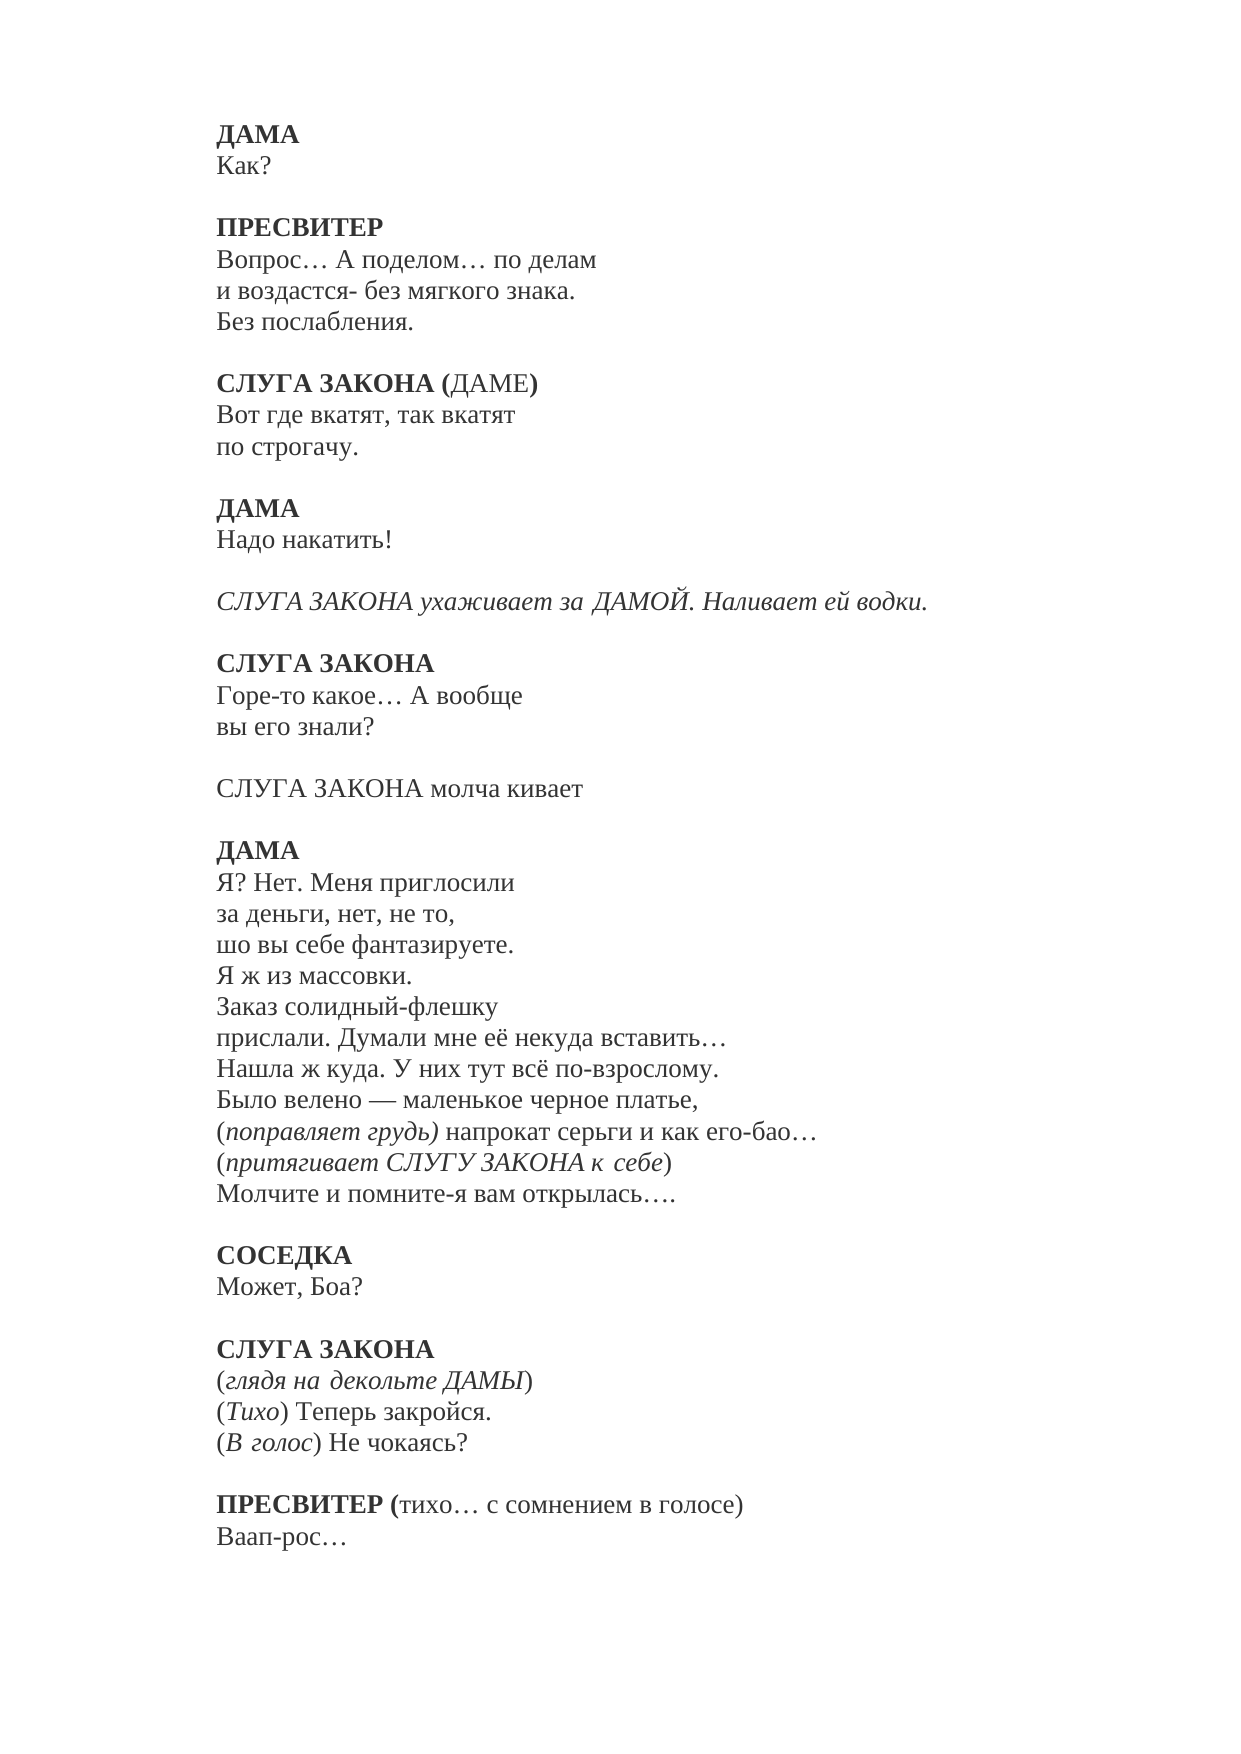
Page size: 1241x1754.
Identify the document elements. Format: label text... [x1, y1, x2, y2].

text прислали. Думали мне её некуда вставить… [177, 1021, 1152, 1052]
text СЛУГА ЗАКОНА (ДАМЕ) [177, 367, 1152, 398]
text Было велено — маленькое черное платье, [177, 1084, 1152, 1115]
text (притягивает СЛУГУ ЗАКОНА к себе) [177, 1146, 1152, 1177]
text СЛУГА ЗАКОНА молча кивает [177, 772, 1152, 803]
text ДАМА [177, 492, 1152, 523]
text и воздастся- без мягкого знака. [177, 274, 1152, 305]
text вы его знали? [177, 710, 1152, 741]
text Горе-то какое… А вообще [177, 679, 1152, 710]
text СОСЕДКА [177, 1239, 1152, 1271]
text (глядя на декольте ДАМЫ) [177, 1364, 1152, 1395]
text Без послабления. [177, 305, 1152, 336]
text (поправляет грудь) напрокат серьги и как его-бао… [177, 1115, 1152, 1146]
text Может, Боа? [177, 1271, 1152, 1302]
text Я ж из массовки. [177, 959, 1152, 990]
text СЛУГА ЗАКОНА [177, 1333, 1152, 1364]
text Заказ солидный-флешку [177, 990, 1152, 1021]
text Ваап-рос… [177, 1520, 1152, 1551]
text по строгачу. [177, 429, 1152, 461]
text (Тихо) Теперь закройся. [177, 1395, 1152, 1426]
text шо вы себе фантазируете. [177, 928, 1152, 959]
text Как? [177, 149, 1152, 180]
text Нашла ж куда. У них тут всё по-взрослому. [177, 1052, 1152, 1084]
text СЛУГА ЗАКОНА [177, 648, 1152, 679]
text СЛУГА ЗАКОНА ухаживает за ДАМОЙ. Наливает ей водки. [177, 585, 1152, 616]
text ПРЕСВИТЕР (тихо… с сомнением в голосе) [177, 1488, 1152, 1520]
text за деньги, нет, не то, [177, 897, 1152, 928]
text Молчите и помните-я вам открылась…. [177, 1177, 1152, 1208]
text ДАМА [177, 834, 1152, 866]
text Вопрос… А поделом… по делам [177, 243, 1152, 274]
text Я? Нет. Меня приглосили [177, 866, 1152, 897]
text ДАМА [177, 118, 1152, 149]
text (В голос) Не чокаясь? [177, 1426, 1152, 1457]
text ПРЕСВИТЕР [177, 212, 1152, 243]
text Надо накатить! [177, 523, 1152, 554]
text Вот где вкатят, так вкатят [177, 398, 1152, 429]
